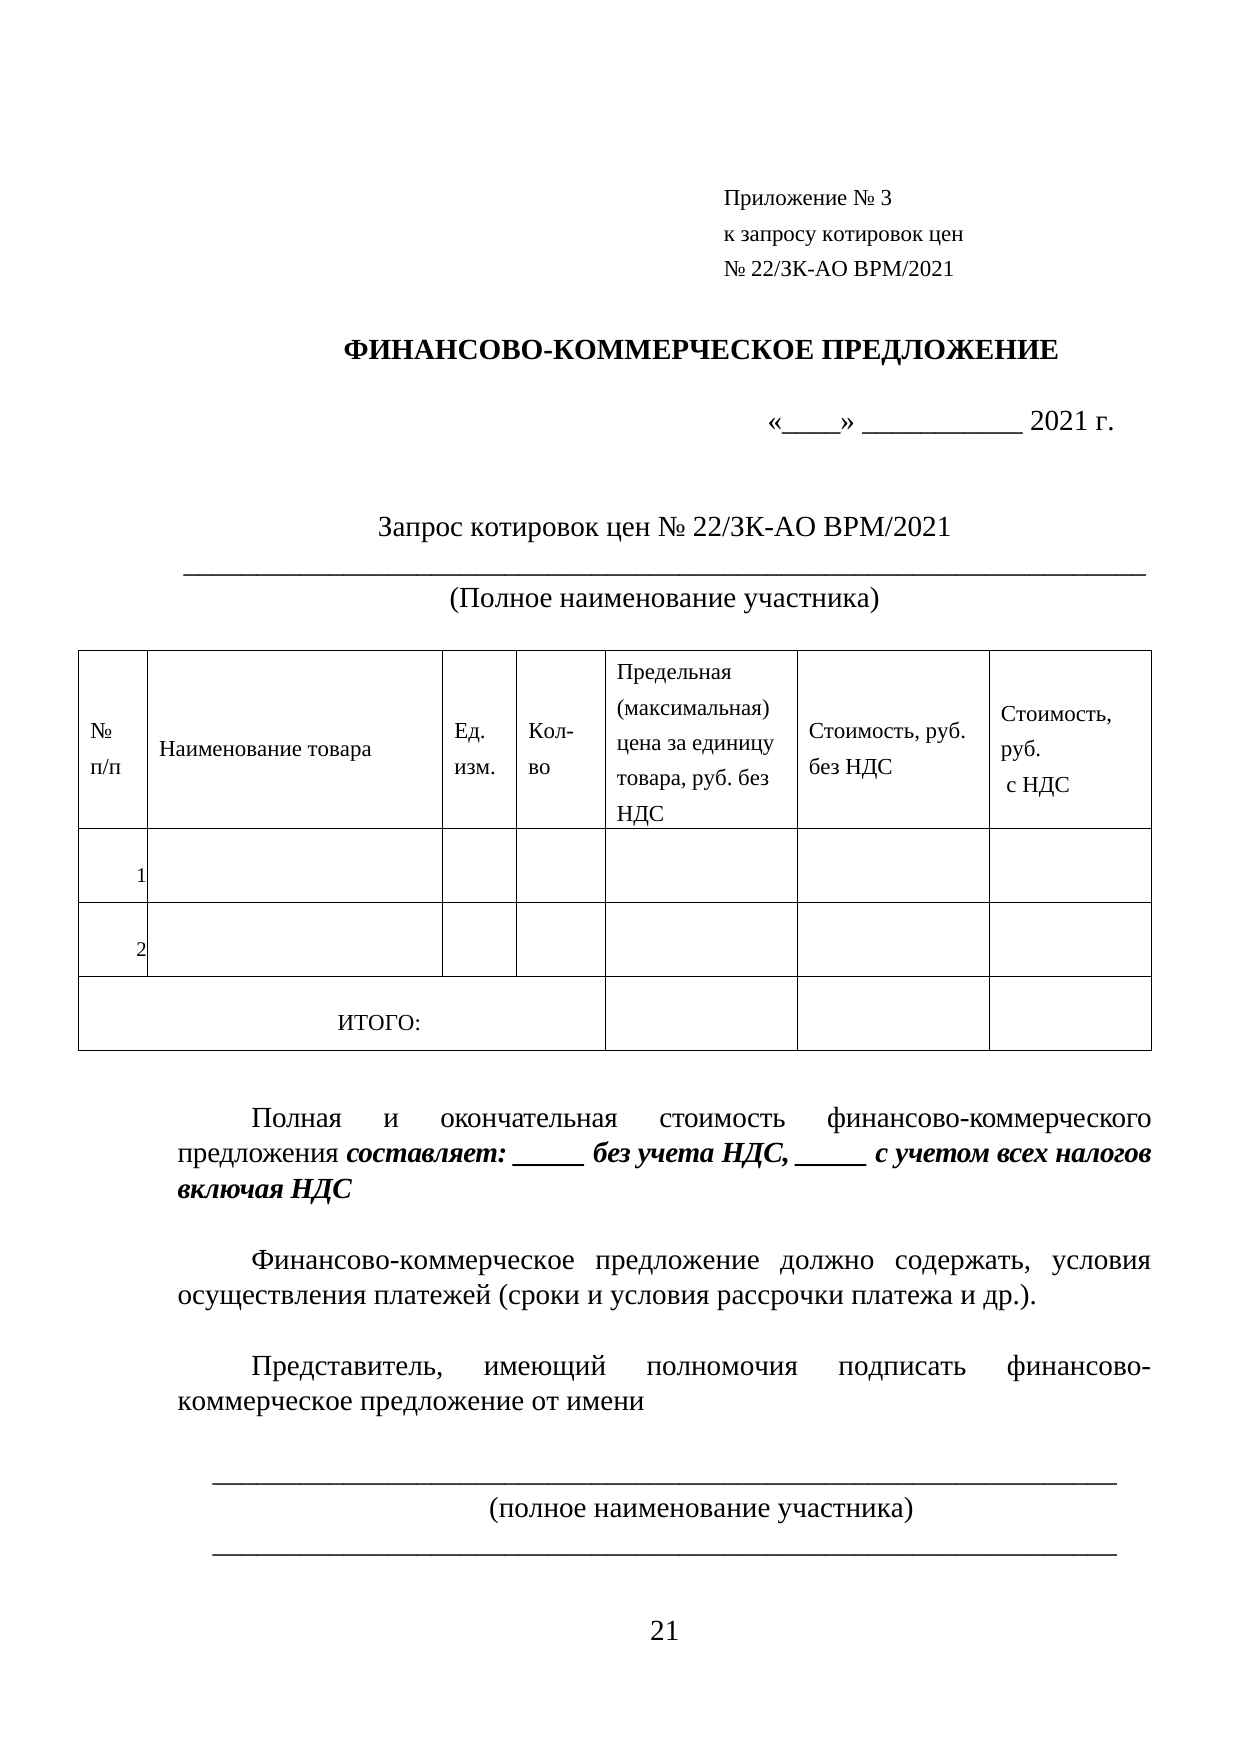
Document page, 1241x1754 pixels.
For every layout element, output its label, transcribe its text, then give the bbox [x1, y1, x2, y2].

table_cell [517, 903, 605, 976]
text Запрос котировок цен № 22/ЗК-АО ВРМ/2021 [177, 508, 1152, 544]
table_cell [606, 903, 797, 976]
list Финансово-коммерческое предложение должно содержать, условия осуществления платежей (сроки и условия рассрочки платежа и др.). [177, 1241, 1152, 1312]
table_cell [148, 829, 442, 902]
text Представитель, имеющий полномочия подписать финансово-коммерческое предложение от имени [177, 1347, 1152, 1418]
table_cell [990, 977, 1151, 1050]
table_cell 1 [79, 829, 147, 902]
text ФИНАНСОВО-КОММЕРЧЕСКОЕ ПРЕДЛОЖЕНИЕ [177, 331, 1152, 367]
text ______________________________________________________________ [177, 1453, 1152, 1489]
table_cell [798, 829, 989, 902]
table_cell [443, 829, 516, 902]
table_cell [990, 829, 1151, 902]
text «____» ___________ 2021 г. [177, 402, 1152, 438]
table_header Стоимость, руб. без НДС [798, 651, 989, 828]
table_cell 2 [79, 903, 147, 976]
text Полная и окончательная стоимость финансово-коммерческого предложения составляет: _____ без учета НДС, _____ с учетом всех налогов включая НДС [177, 1099, 1152, 1205]
table_header Наименование товара [148, 651, 442, 828]
table_cell [606, 977, 797, 1050]
table_header № п/п [79, 651, 147, 828]
table_header Кол-во [517, 651, 605, 828]
table_cell [443, 903, 516, 976]
table_header Ед. изм. [443, 651, 516, 828]
text Приложение № 3 [650, 177, 1152, 213]
table_cell [606, 829, 797, 902]
table_cell [990, 903, 1151, 976]
text ______________________________________________________________ [177, 1524, 1152, 1559]
text (полное наименование участника) [177, 1489, 1152, 1524]
table_cell [798, 977, 989, 1050]
text № 22/ЗК-АО ВРМ/2021 [650, 248, 1152, 283]
table_header Предельная (максимальная) цена за единицу товара, руб. без НДС [606, 651, 797, 828]
table_cell [517, 829, 605, 902]
table_cell [148, 903, 442, 976]
table_cell ИТОГО: [79, 977, 605, 1050]
text к запросу котировок цен [650, 213, 1152, 248]
table_header Стоимость, руб. с НДС [990, 651, 1151, 828]
text __________________________________________________________________ (Полное наименование участника) [177, 544, 1152, 615]
table_cell [798, 903, 989, 976]
